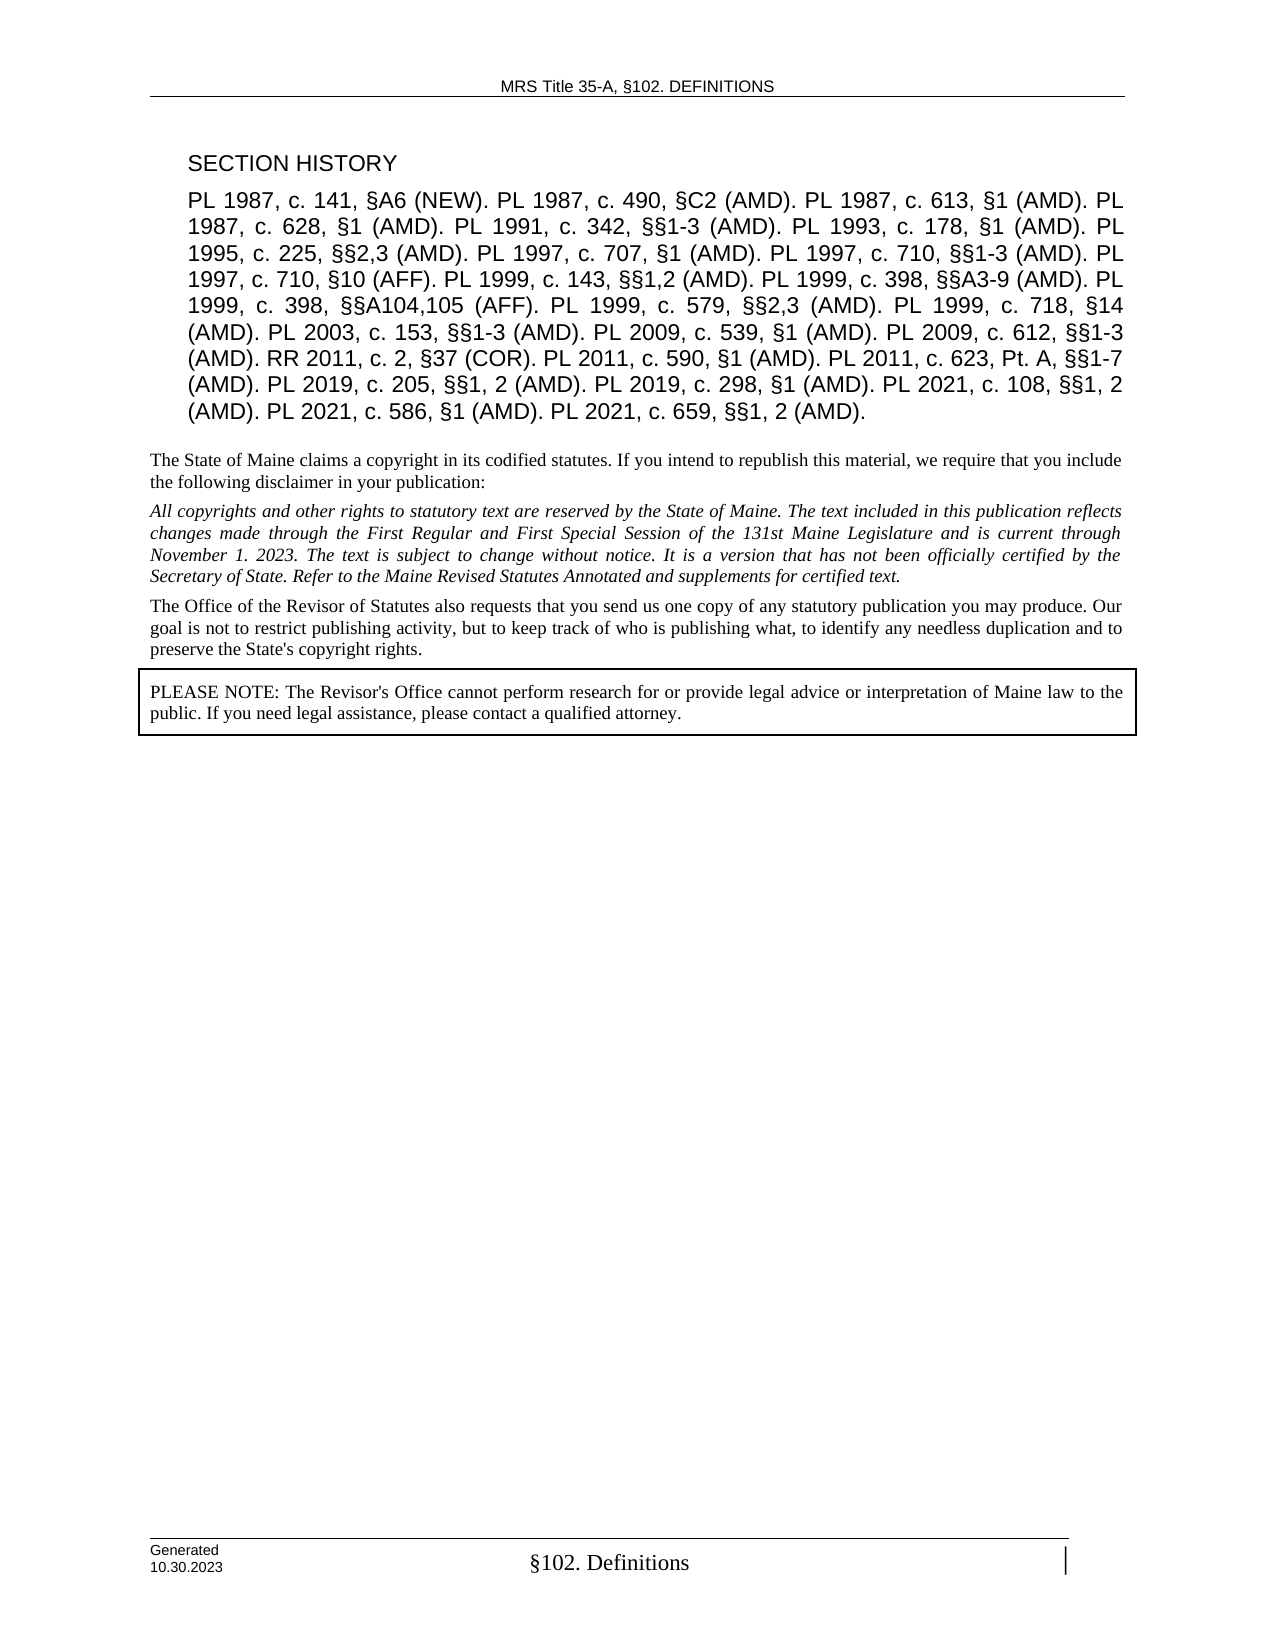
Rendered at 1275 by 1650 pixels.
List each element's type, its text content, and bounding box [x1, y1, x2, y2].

text All copyrights and other rights to statutory text are reserved by the State of Maine. The text included in this publication reflects changes made through the First Regular and First Special Session of the 131st Maine Legislature and is current through November 1. 2023 . The text is subject to change without notice. It is a version that has not been officially certified by the Secretary of State. Refer to the Maine Revised Statutes Annotated and supplements for certified text. [150, 500, 1125, 587]
text PLEASE NOTE: The Revisor's Office cannot perform research for or provide legal advice or interpretation of Maine law to the public. If you need legal assistance, please contact a qualified attorney. [140, 670, 1135, 734]
text The State of Maine claims a copyright in its codified statutes. If you intend to republish this material, we require that you include the following disclaimer in your publication: [150, 449, 1125, 492]
text PL 1987, c. 141, §A6 (NEW). PL 1987, c. 490, §C2 (AMD). PL 1987, c. 613, §1 (AMD). PL 1987, c. 628, §1 (AMD). PL 1991, c. 342, §§1-3 (AMD). PL 1993, c. 178, §1 (AMD). PL 1995, c. 225, §§2,3 (AMD). PL 1997, c. 707, §1 (AMD). PL 1997, c. 710, §§1-3 (AMD). PL 1997, c. 710, §10 (AFF). PL 1999, c. 143, §§1,2 (AMD). PL 1999, c. 398, §§A3-9 (AMD). PL 1999, c. 398, §§A104,105 (AFF). PL 1999, c. 579, §§2,3 (AMD). PL 1999, c. 718, §14 (AMD). PL 2003, c. 153, §§1-3 (AMD). PL 2009, c. 539, §1 (AMD). PL 2009, c. 612, §§1-3 (AMD). RR 2011, c. 2, §37 (COR). PL 2011, c. 590, §1 (AMD). PL 2011, c. 623, Pt. A, §§1-7 (AMD). PL 2019, c. 205, §§1, 2 (AMD). PL 2019, c. 298, §1 (AMD). PL 2021, c. 108, §§1, 2 (AMD). PL 2021, c. 586, §1 (AMD). PL 2021, c. 659, §§1, 2 (AMD). [187, 187, 1125, 424]
text The Office of the Revisor of Statutes also requests that you send us one copy of any statutory publication you may produce. Our goal is not to restrict publishing activity, but to keep track of who is publishing what, to identify any needless duplication and to preserve the State's copyright rights. [150, 595, 1125, 660]
text SECTION HISTORY [187, 150, 1125, 176]
